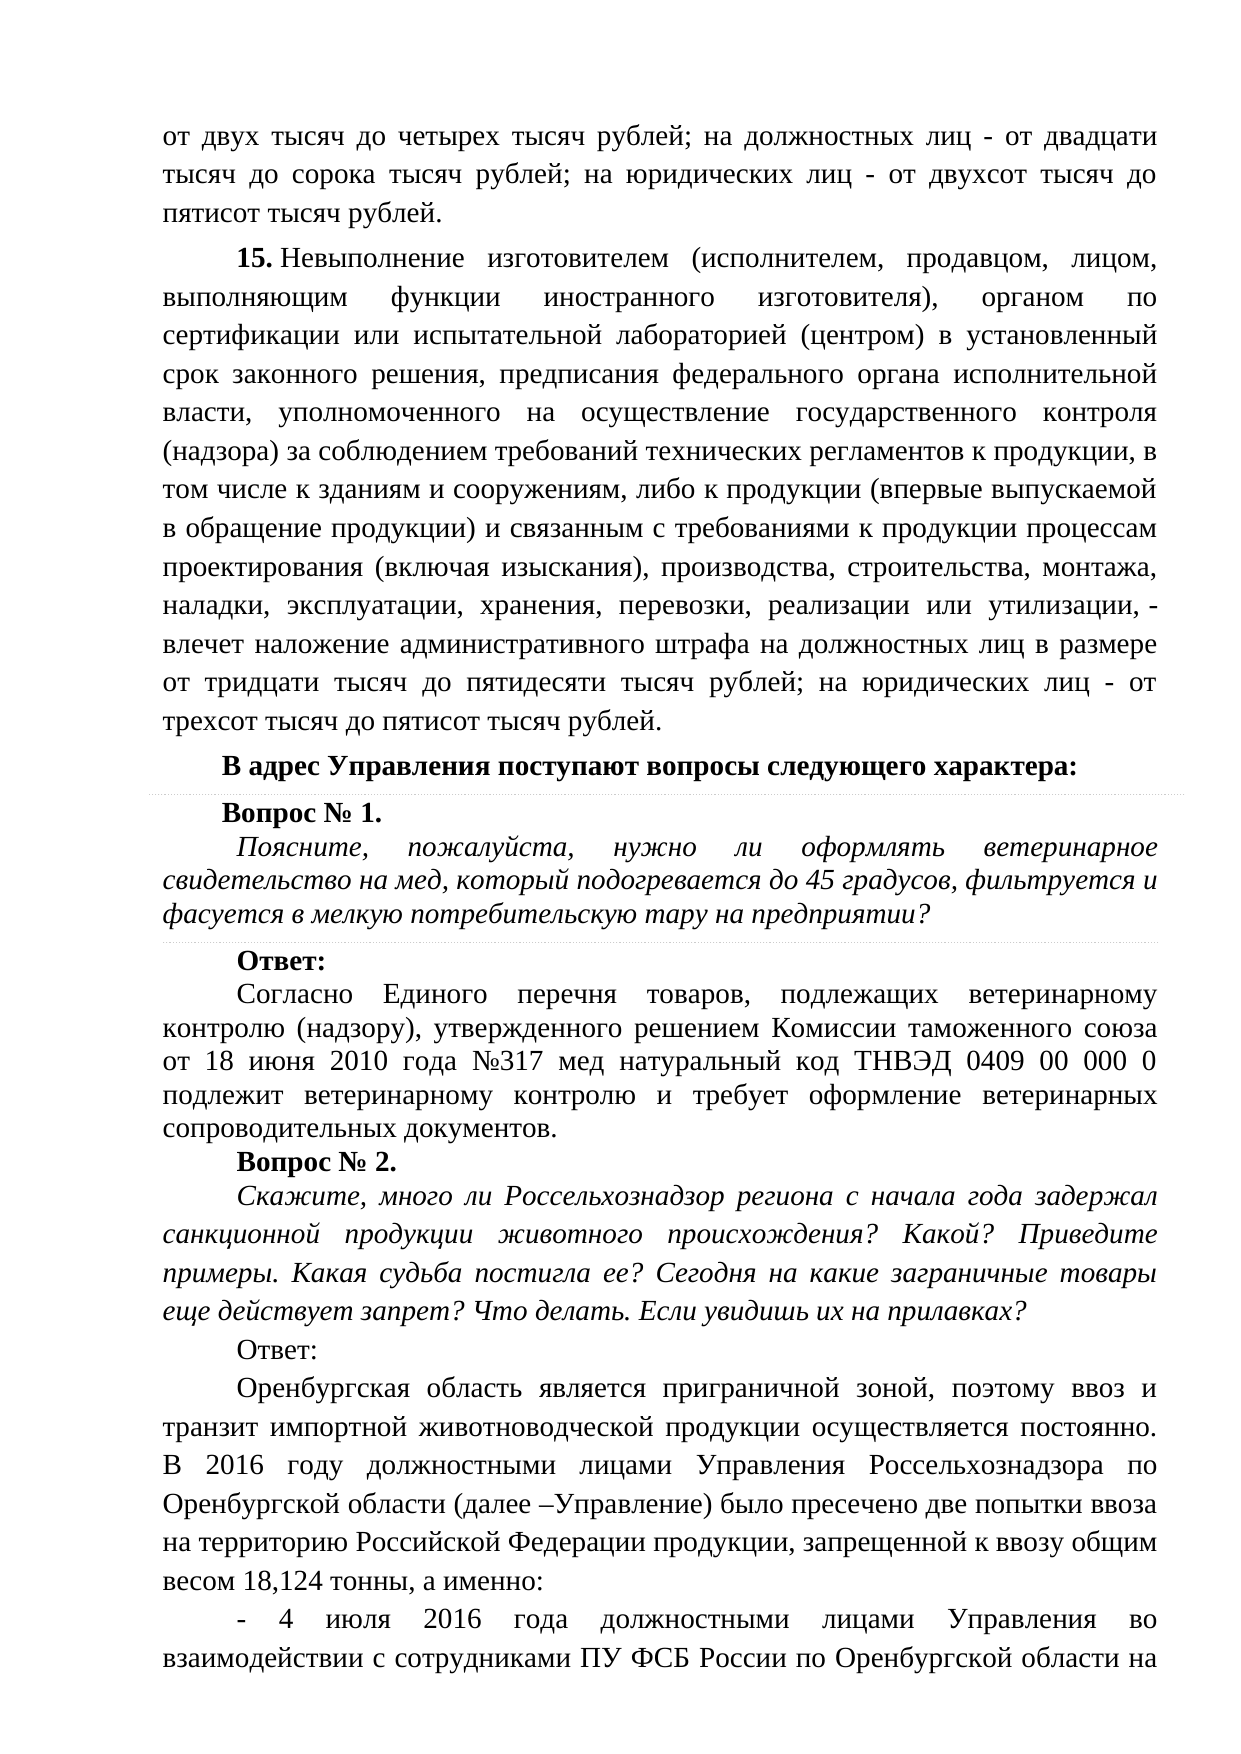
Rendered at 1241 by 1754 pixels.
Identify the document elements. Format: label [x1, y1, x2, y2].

table_header [92, 118, 1184, 1674]
